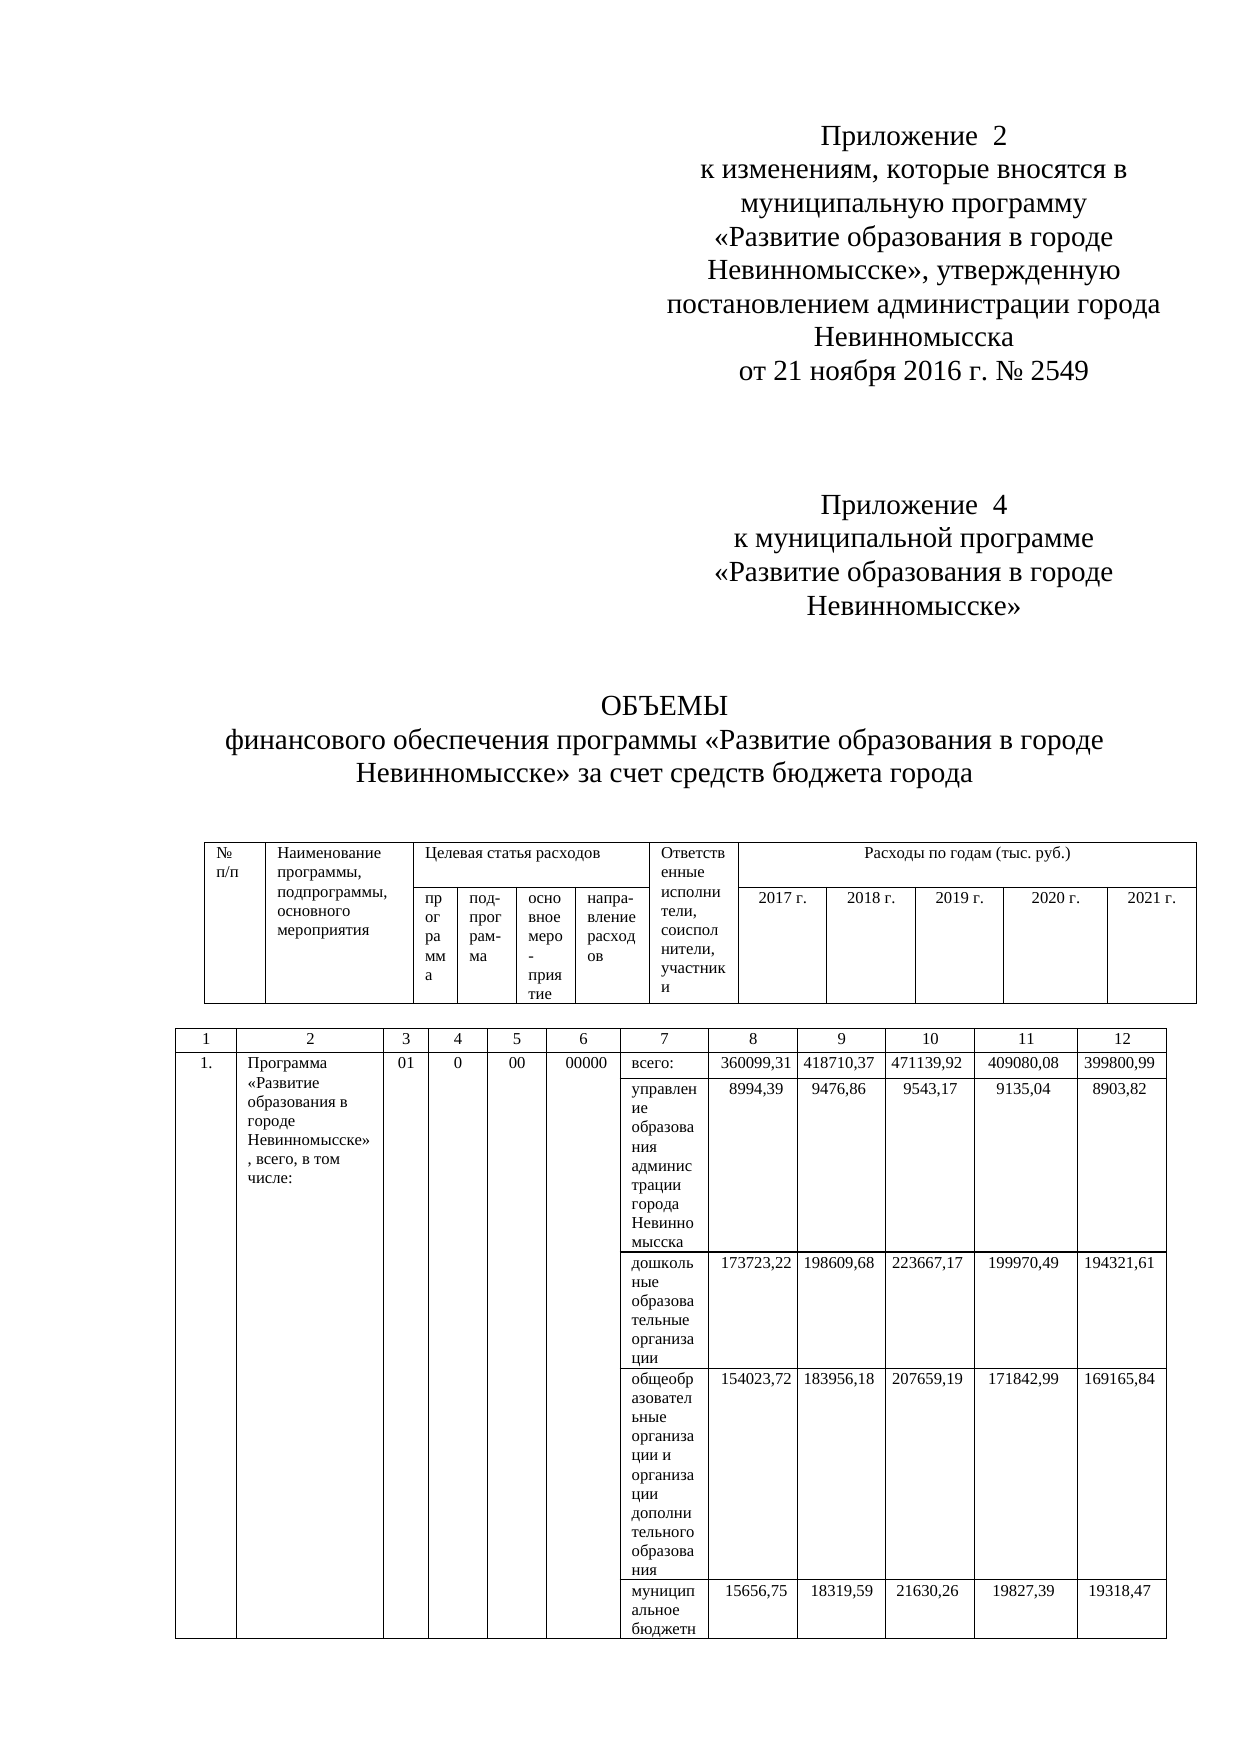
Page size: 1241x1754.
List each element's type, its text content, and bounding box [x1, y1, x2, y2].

table_cell 360099,31 [709, 1053, 797, 1078]
table_cell . [739, 888, 826, 1003]
table_cell 19827,39 [975, 1580, 1077, 1638]
table_header 12 [1078, 1029, 1166, 1052]
table_header Приложение 2 к изменениям, которые вносятся в муниципальную программу «Развитие образования в городе Невинномысске», утвержденную постановлением администрации города Невинномысска от 21 ноября 2016 г. № 2549 Приложение 4 к муниципальной программе «Развитие образования в городе Невинномысске» [635, 118, 1192, 621]
table_cell 169165,84 [1078, 1369, 1166, 1579]
table_cell 9476,86 [798, 1079, 885, 1251]
table_cell 19318,47 [1078, 1580, 1166, 1638]
table_cell 194321,61 [1078, 1253, 1166, 1367]
table_header Ответственные исполнители, соисполнители, участники [650, 843, 738, 1003]
table_cell 173723,22 [709, 1253, 797, 1367]
table_header 8 [709, 1029, 797, 1052]
table_cell 207659,19 [886, 1369, 974, 1579]
table_cell 8994,39 [709, 1079, 797, 1251]
table_cell 0 [429, 1053, 487, 1638]
table_cell 183956,18 [798, 1369, 885, 1579]
table_cell напра-вление расходов [576, 888, 649, 1003]
table_cell . [916, 888, 1003, 1003]
table_cell 198609,68 [798, 1253, 885, 1367]
table_cell 15656,75 [709, 1580, 797, 1638]
table_cell программа [414, 888, 457, 1003]
table_cell под-програм-ма [458, 888, 516, 1003]
text ОБЪЕМЫ [177, 688, 1152, 722]
table_cell общеобразовательные организации и организации дополнительного образования [621, 1369, 708, 1579]
table_cell управление образования администрации города Невинномысска [621, 1079, 708, 1251]
table_header 3 [384, 1029, 428, 1052]
table_header 5 [488, 1029, 546, 1052]
table_header 11 [975, 1029, 1077, 1052]
table_cell 8903,82 [1078, 1079, 1166, 1251]
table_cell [621, 1580, 708, 1638]
table_header № п/п [205, 843, 265, 1003]
table_cell 409080,08 [975, 1053, 1077, 1078]
table_cell . [1004, 888, 1107, 1003]
table_cell 154023,72 [709, 1369, 797, 1579]
table_header 10 [886, 1029, 974, 1052]
table_cell 9543,17 [886, 1079, 974, 1251]
table_cell 18319,59 [798, 1580, 885, 1638]
table_cell 471139,92 [886, 1053, 974, 1078]
table_header Целевая статья расходов [414, 843, 649, 887]
table_header 4 [429, 1029, 487, 1052]
table_cell основное меро-приятие [517, 888, 575, 1003]
table_cell 00 [488, 1053, 546, 1638]
table_cell 01 [384, 1053, 428, 1638]
table_cell 171842,99 [975, 1369, 1077, 1579]
table_header 2 [237, 1029, 383, 1052]
table_cell . [827, 888, 915, 1003]
table_header Наименование программы, подпрограммы, основного мероприятия [266, 843, 413, 1003]
title финансового обеспечения программы «Развитие образования в городе Невинномысске» за счет средств бюджета города [177, 722, 1152, 789]
table_header Расходы по годам (тыс. руб.) [739, 843, 1196, 887]
table_cell дошкольные образовательные организации [621, 1253, 708, 1367]
table_cell 223667,17 [886, 1253, 974, 1367]
table_cell 399800,99 [1078, 1053, 1166, 1078]
table_cell 2021 г. [1108, 888, 1196, 1003]
table_header 1 [176, 1029, 236, 1052]
table_cell всего: [621, 1053, 708, 1078]
table_cell 1. [176, 1053, 236, 1638]
table_cell 418710,37 [798, 1053, 885, 1078]
table_cell 199970,49 [975, 1253, 1077, 1367]
table_header 9 [798, 1029, 885, 1052]
table_header 7 [621, 1029, 708, 1052]
table_cell Программа «Развитие образования в городе Невинномысске», всего, в том числе: [237, 1053, 383, 1638]
table_cell 21630,26 [886, 1580, 974, 1638]
table_cell 00000 [547, 1053, 620, 1638]
table_header 6 [547, 1029, 620, 1052]
table_cell 9135,04 [975, 1079, 1077, 1251]
